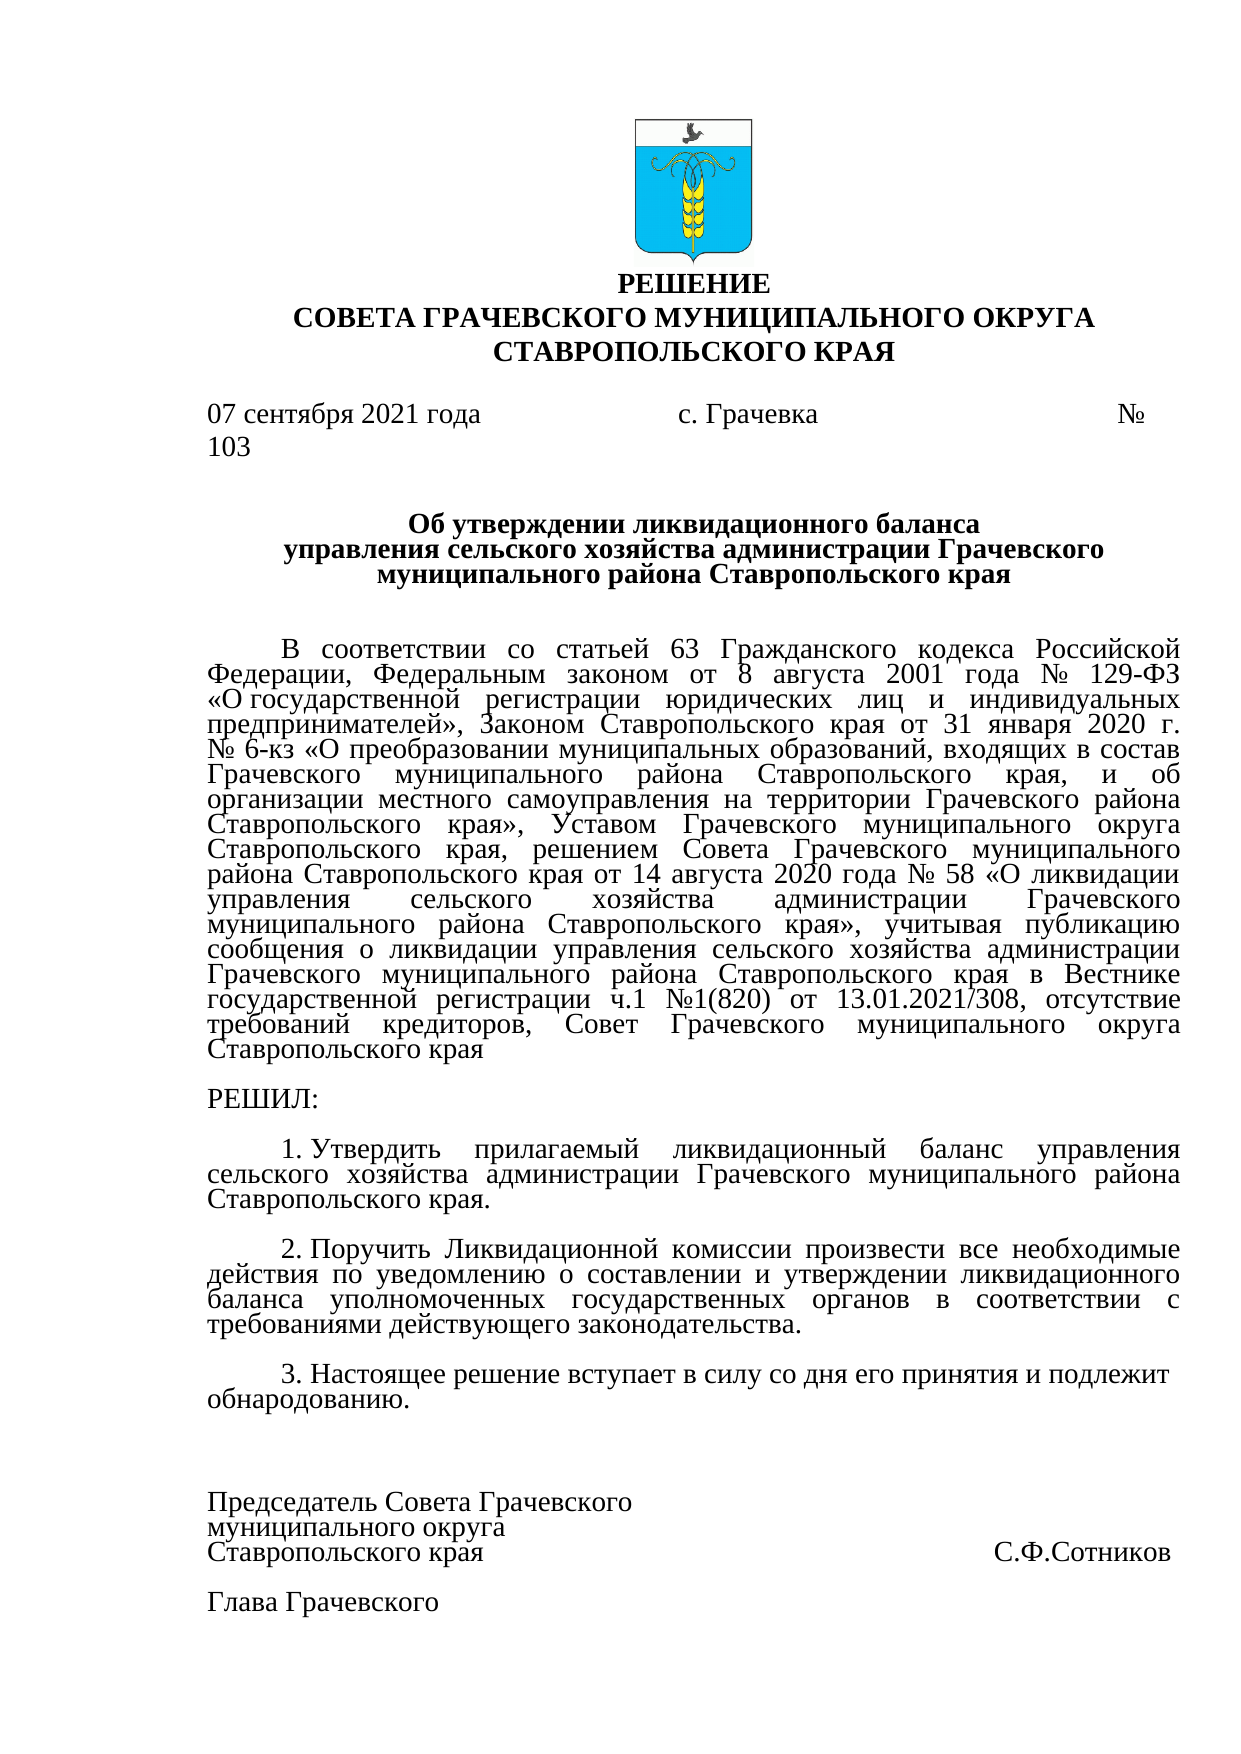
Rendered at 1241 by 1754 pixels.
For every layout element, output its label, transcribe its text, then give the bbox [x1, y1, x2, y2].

text управления сельского хозяйства администрации Грачевского [207, 538, 1181, 563]
text РЕШИЛ: [207, 1088, 1181, 1113]
text 3. Настоящее решение вступает в силу со дня его принятия и подлежит обнародованию. [207, 1363, 1181, 1413]
text СОВЕТА ГРАЧЕВСКОГО МУНИЦИПАЛЬНОГО ОКРУГА [207, 300, 1181, 334]
text Об утверждении ликвидационного баланса [207, 513, 1181, 538]
text Глава Грачевского [207, 1592, 1189, 1617]
picture [633, 118, 755, 267]
text СТАВРОПОЛЬСКОГО КРАЯ [207, 334, 1181, 367]
text 1. Утвердить прилагаемый ликвидационный баланс управления сельского хозяйства администрации Грачевского муниципального района Ставропольского края. [207, 1138, 1181, 1213]
text В соответствии со статьей 63 Гражданского кодекса Российской Федерации, Федеральным законом от 8 августа 2001 года № 129-ФЗ «О государственной регистрации юридических лиц и индивидуальных предпринимателей», Законом Ставропольского края от 31 января 2020 г. № 6-кз «О преобразовании муниципальных образований, входящих в состав Грачевского муниципального района Ставропольского края, и об организации местного самоуправления на территории Грачевского района Ставропольского края», Уставом Грачевского муниципального округа Ставропольского края, решением Совета Грачевского муниципального района Ставропольского края от 14 августа 2020 года № 58 «О ликвидации управления сельского хозяйства администрации Грачевского муниципального района Ставропольского края», учитывая публикацию сообщения о ликвидации управления сельского хозяйства администрации Грачевского муниципального района Ставропольского края в Вестнике государственной регистрации ч.1 №1(820) от 13.01.2021/308, отсутствие требований кредиторов, Совет Грачевского муниципального округа Ставропольского края [207, 638, 1181, 1063]
text 2. Поручить Ликвидационной комиссии произвести все необходимые действия по уведомлению о составлении и утверждении ликвидационного баланса уполномоченных государственных органов в соответствии с требованиями действующего законодательства. [207, 1238, 1181, 1338]
text Ставропольского края С.Ф.Сотников [207, 1542, 1189, 1567]
text муниципального района Ставропольского края [207, 563, 1181, 588]
text муниципального округа [207, 1517, 1189, 1542]
text РЕШЕНИЕ [207, 267, 1181, 300]
text 07 сентября 2021 года с. Грачевка № 103 [207, 396, 1181, 463]
text Председатель Совета Грачевского [207, 1492, 1189, 1517]
